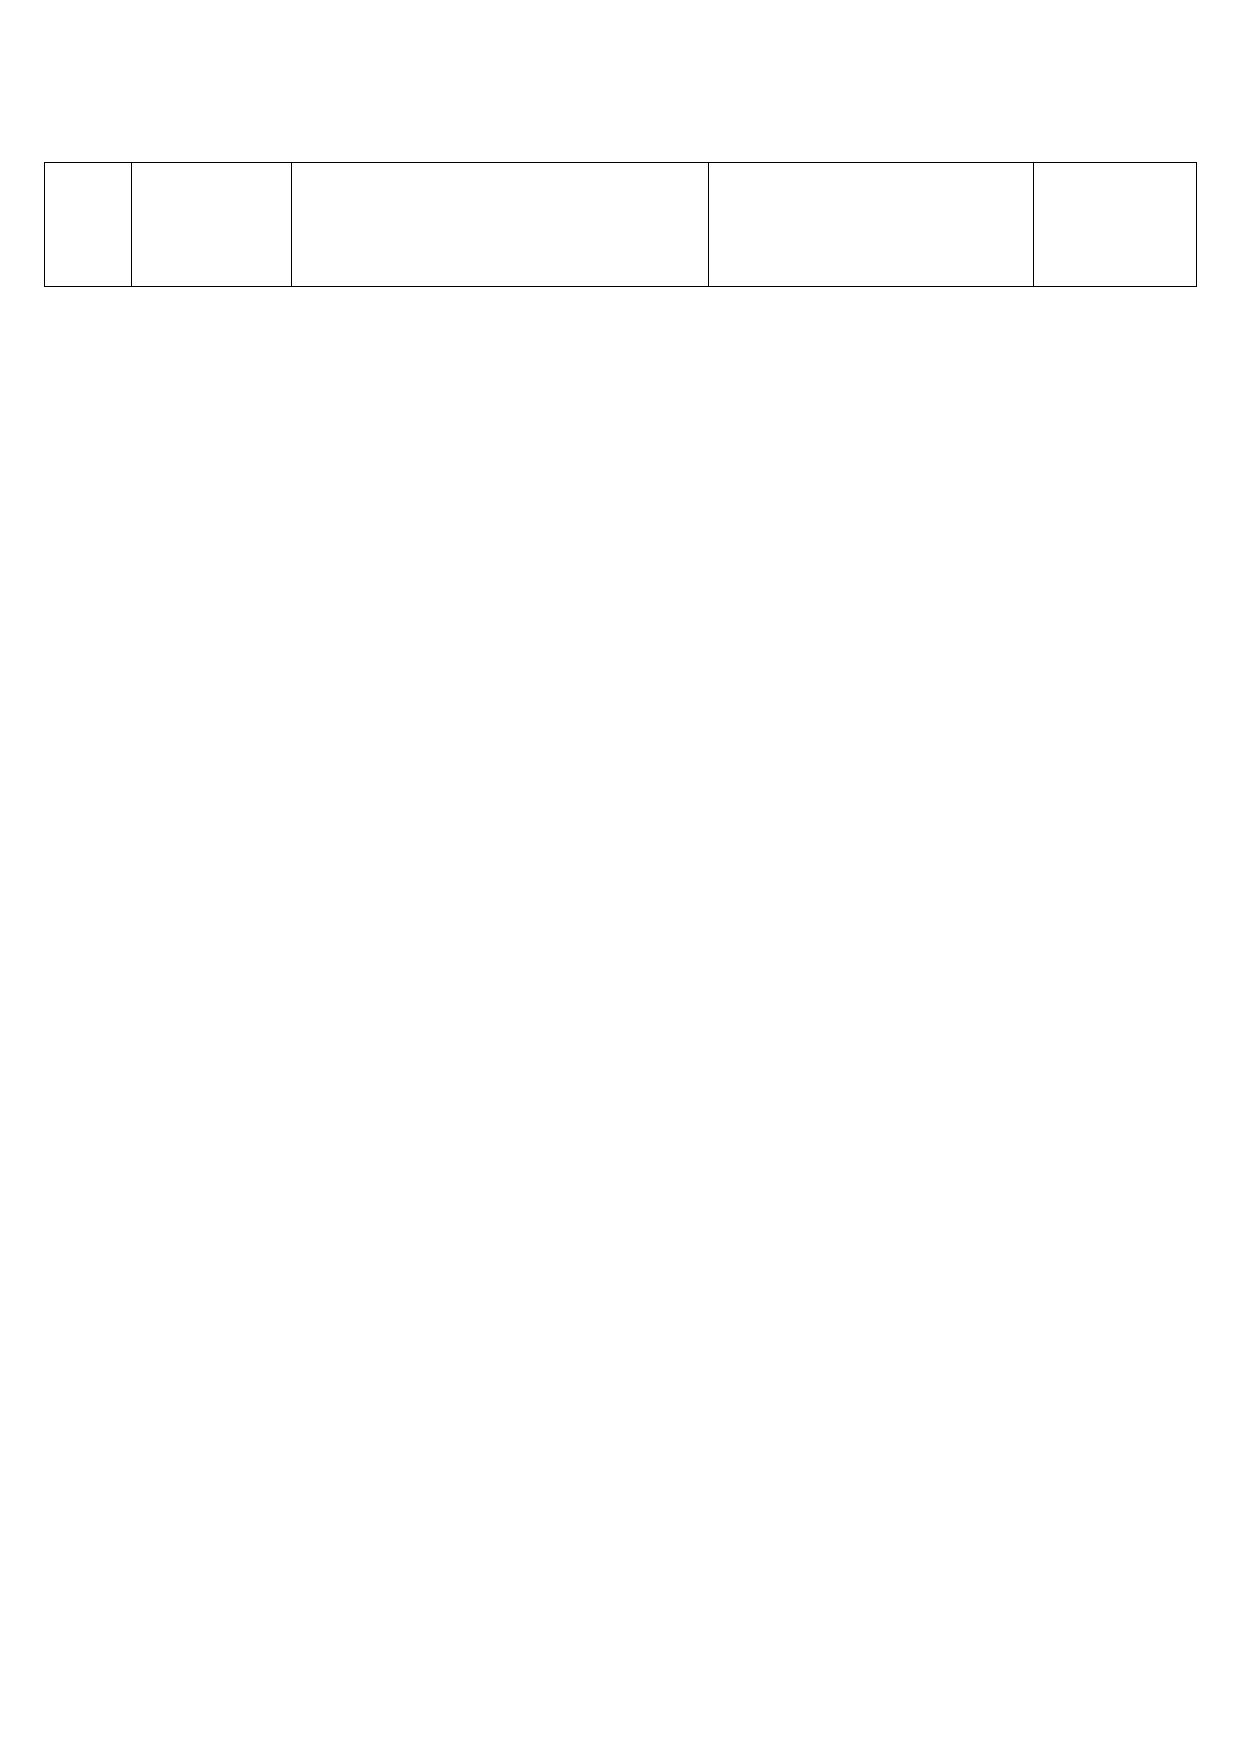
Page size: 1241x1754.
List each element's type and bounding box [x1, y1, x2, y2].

table_cell [132, 163, 291, 286]
table_cell [1034, 163, 1196, 286]
table_cell [45, 163, 131, 286]
table_cell [709, 163, 1033, 286]
table_cell [292, 163, 708, 286]
